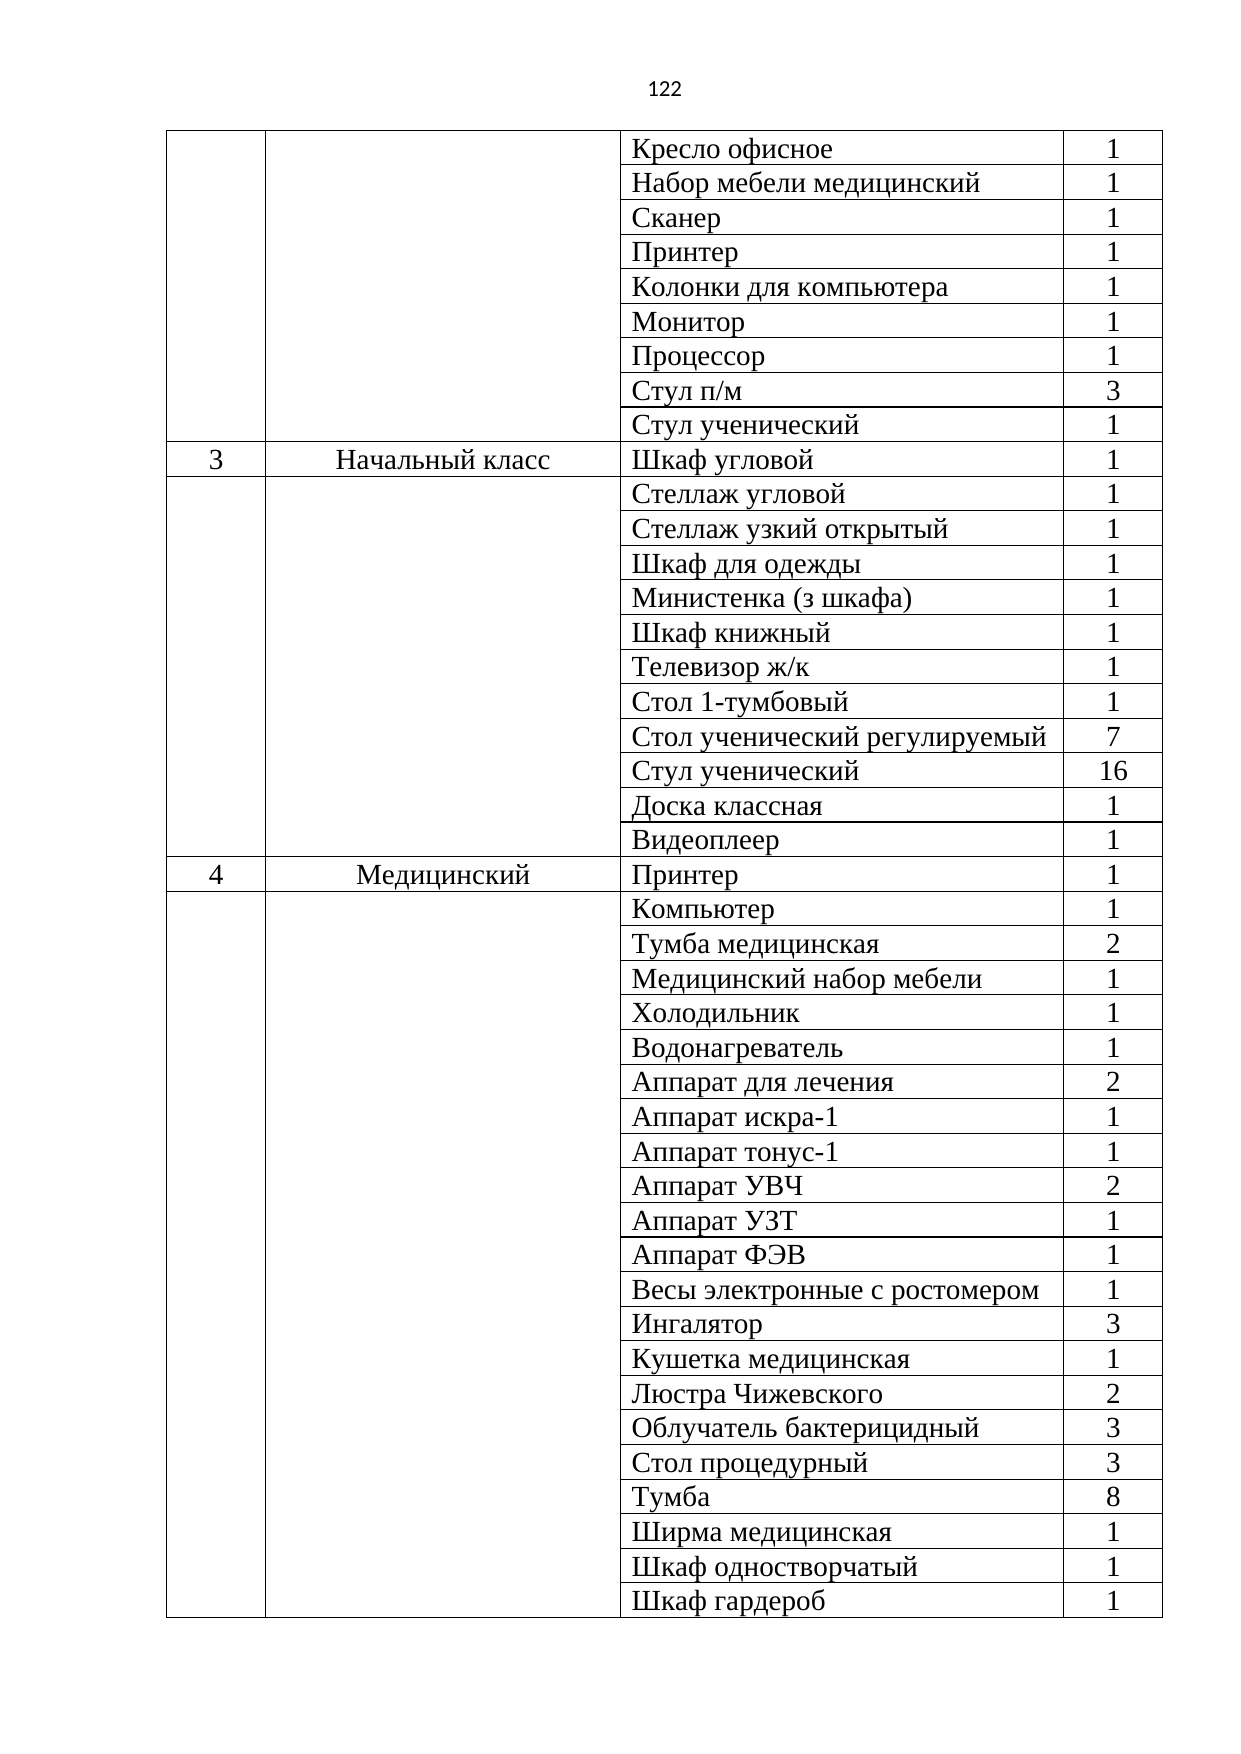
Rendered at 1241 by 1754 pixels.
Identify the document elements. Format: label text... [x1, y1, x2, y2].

table_cell Видеоплеер [621, 823, 1063, 856]
table_cell 3 [1064, 1307, 1162, 1340]
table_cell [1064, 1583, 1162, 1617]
table_cell 1 [1064, 338, 1162, 372]
table_cell 1 [1064, 408, 1162, 441]
table_cell 2 [1064, 1376, 1162, 1409]
table_cell 1 [1064, 580, 1162, 614]
table_cell 1 [1064, 650, 1162, 683]
table_cell Стул п/м [621, 373, 1063, 406]
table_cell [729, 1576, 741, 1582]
table_cell 1 [1064, 615, 1162, 648]
table_cell Весы электронные с ростомером [621, 1272, 1063, 1306]
table_cell Процессор [621, 338, 1063, 372]
table_cell 1 [1064, 892, 1162, 925]
table_cell Набор мебели медицинский [621, 165, 1063, 199]
table_cell Люстра Чижевского [621, 1376, 1063, 1409]
table_cell 1 [1064, 1203, 1162, 1236]
table_cell Телевизор ж/к [621, 650, 1063, 683]
table_cell Стол 1-тумбовый [621, 684, 1063, 718]
table_cell 2 [1064, 926, 1162, 960]
table_cell [167, 477, 265, 856]
table_cell 2 [1064, 1065, 1162, 1098]
table_cell [266, 892, 620, 1617]
table_cell 1 [1064, 857, 1162, 891]
table_cell 1 [1064, 961, 1162, 994]
table_cell Стул ученический [621, 408, 1063, 441]
table_cell 1 [1064, 1272, 1162, 1306]
table_cell Медицинский [266, 857, 620, 891]
table_cell Стол процедурный [621, 1445, 1063, 1478]
table_cell Принтер [621, 235, 1063, 268]
table_cell 7 [1064, 719, 1162, 752]
table_cell Тумба медицинская [621, 926, 1063, 960]
table_cell Водонагреватель [621, 1030, 1063, 1063]
table_cell Стул ученический [621, 753, 1063, 787]
table_cell Шкаф угловой [621, 442, 1063, 476]
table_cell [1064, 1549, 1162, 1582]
table_cell Аппарат для лечения [621, 1065, 1063, 1098]
table_cell Аппарат УВЧ [621, 1168, 1063, 1202]
table_cell Сканер [621, 200, 1063, 233]
table_cell [167, 892, 265, 1617]
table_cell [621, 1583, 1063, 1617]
table_cell 1 [1064, 131, 1162, 164]
table_cell Стол ученический регулируемый [621, 719, 1063, 752]
table_cell 1 [1064, 200, 1162, 233]
table_cell 3 [1064, 1445, 1162, 1478]
table_cell 1 [1064, 477, 1162, 510]
table_cell Медицинский набор мебели [621, 961, 1063, 994]
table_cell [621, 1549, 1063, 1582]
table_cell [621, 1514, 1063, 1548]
table_cell 1 [1064, 442, 1162, 476]
table_cell Шкаф для одежды [621, 546, 1063, 579]
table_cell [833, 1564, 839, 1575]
table_cell 1 [1064, 304, 1162, 337]
table_cell 1 [1064, 823, 1162, 856]
table_cell Принтер [621, 857, 1063, 891]
table_cell 8 [1064, 1480, 1162, 1513]
table_cell Аппарат тонус-1 [621, 1134, 1063, 1167]
table_cell 1 [1064, 788, 1162, 821]
table_cell 1 [1064, 165, 1162, 199]
table_cell 3 [1064, 1410, 1162, 1444]
table_cell Стеллаж узкий открытый [621, 511, 1063, 545]
table_cell 1 [1064, 269, 1162, 303]
table_cell 3 [1064, 373, 1162, 406]
table_cell 1 [1064, 995, 1162, 1029]
table_cell [167, 131, 265, 441]
table_cell Доска классная [621, 788, 1063, 821]
table_cell 1 [1064, 1030, 1162, 1063]
table_cell Монитор [621, 304, 1063, 337]
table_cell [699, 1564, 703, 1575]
table_cell Облучатель бактерицидный [621, 1410, 1063, 1444]
table_cell Стеллаж угловой [621, 477, 1063, 510]
table_cell 1 [1064, 684, 1162, 718]
table_cell Кресло офисное [621, 131, 1063, 164]
table_cell 1 [1064, 1238, 1162, 1271]
table_cell 3 [167, 442, 265, 476]
table_cell 1 [1064, 1341, 1162, 1375]
table_cell 1 [1064, 511, 1162, 545]
table_cell 1 [1064, 546, 1162, 579]
table_cell Начальный класс [266, 442, 620, 476]
table_cell Ингалятор [621, 1307, 1063, 1340]
table_cell [266, 131, 620, 441]
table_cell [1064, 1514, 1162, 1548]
table_cell 1 [1064, 1134, 1162, 1167]
table_cell 1 [1064, 1099, 1162, 1133]
table_cell Аппарат ФЭВ [621, 1238, 1063, 1271]
table_cell [266, 477, 620, 856]
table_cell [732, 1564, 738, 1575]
table_cell Министенка (з шкафа) [621, 580, 1063, 614]
table_cell 1 [1064, 235, 1162, 268]
table_cell Колонки для компьютера [621, 269, 1063, 303]
table_cell Тумба [621, 1480, 1063, 1513]
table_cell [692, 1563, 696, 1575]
table_cell Аппарат УЗТ [621, 1203, 1063, 1236]
table_cell Компьютер [621, 892, 1063, 925]
table_cell 4 [167, 857, 265, 891]
table_cell Кушетка медицинская [621, 1341, 1063, 1375]
table_cell Аппарат искра-1 [621, 1099, 1063, 1133]
table_cell Шкаф книжный [621, 615, 1063, 648]
table_cell Холодильник [621, 995, 1063, 1029]
table_cell 16 [1064, 753, 1162, 787]
table_cell 2 [1064, 1168, 1162, 1202]
